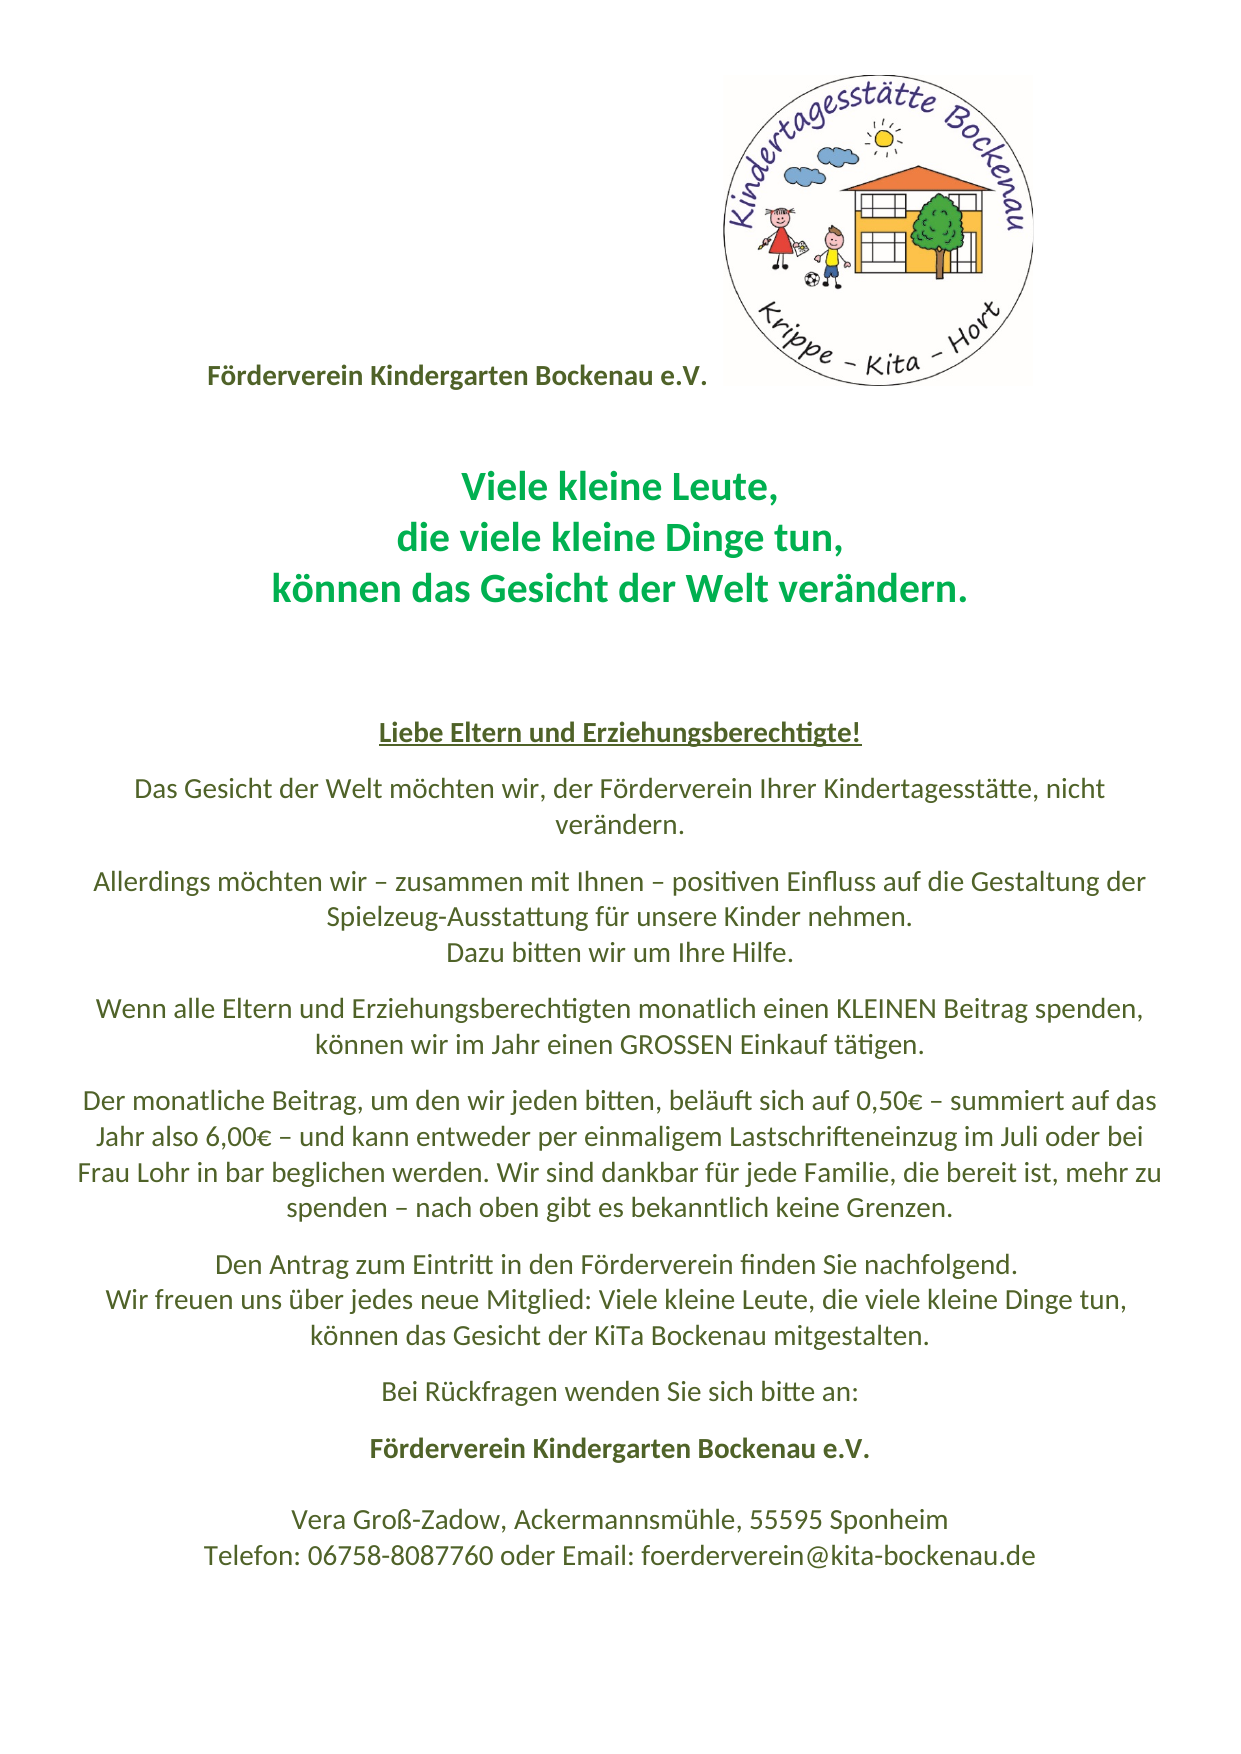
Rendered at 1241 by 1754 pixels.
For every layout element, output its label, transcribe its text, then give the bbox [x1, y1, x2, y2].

picture [723, 75, 1034, 386]
text können das Gesicht der Welt verändern. [75, 562, 1165, 612]
text Viele kleine Leute, [75, 460, 1165, 511]
text Allerdings möchten wir – zusammen mit Ihnen – positiven Einfluss auf die Gestaltung der Spielzeug-Ausstattung für unsere Kinder nehmen. Dazu bitten wir um Ihre Hilfe. [75, 863, 1165, 969]
text Bei Rückfragen wenden Sie sich bitte an: [75, 1373, 1165, 1409]
text Förderverein Kindergarten Bockenau e.V. Vera Groß-Zadow, Ackermannsmühle, 55595 Sponheim Telefon: 06758-8087760 oder Email: foerderverein@kita-bockenau.de [75, 1430, 1165, 1572]
text die viele kleine Dinge tun, [75, 511, 1165, 562]
text Wenn alle Eltern und Erziehungsberechtigten monatlich einen KLEINEN Beitrag spenden, können wir im Jahr einen GROSSEN Einkauf tätigen. [75, 990, 1165, 1062]
text Das Gesicht der Welt möchten wir, der Förderverein Ihrer Kindertagesstätte, nicht verändern. [75, 771, 1165, 842]
text Der monatliche Beitrag, um den wir jeden bitten, beläuft sich auf 0,50€ – summiert auf das Jahr also 6,00€ – und kann entweder per einmaligem Lastschrifteneinzug im Juli oder bei Frau Lohr in bar beglichen werden. Wir sind dankbar für jede Familie, die bereit ist, mehr zu spenden – nach oben gibt es bekanntlich keine Grenzen. [75, 1082, 1165, 1225]
text Den Antrag zum Eintritt in den Förderverein finden Sie nachfolgend. Wir freuen uns über jedes neue Mitglied: Viele kleine Leute, die viele kleine Dinge tun, können das Gesicht der KiTa Bockenau mitgestalten. [75, 1246, 1165, 1353]
text Liebe Eltern und Erziehungsberechtigte! [75, 714, 1165, 750]
